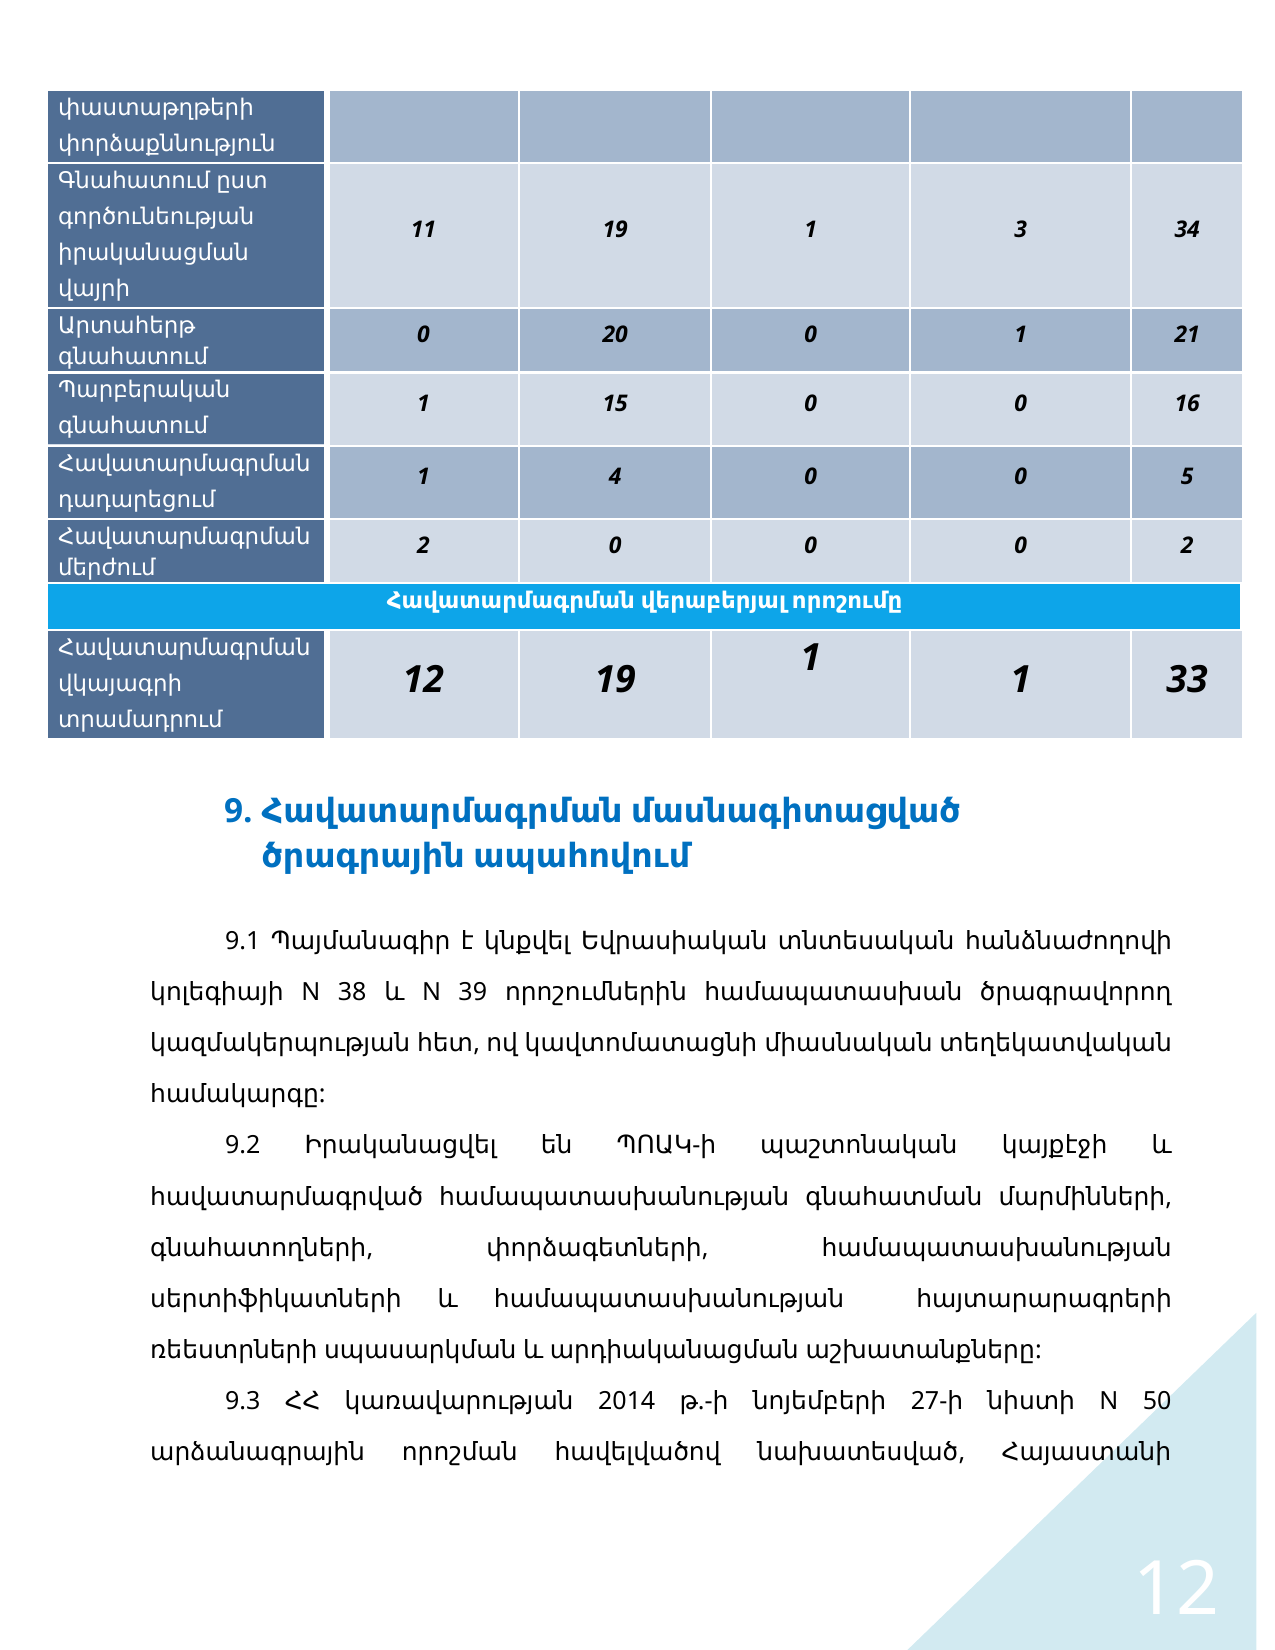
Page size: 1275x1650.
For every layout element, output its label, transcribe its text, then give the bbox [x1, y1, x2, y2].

table_cell 1 [911, 91, 1130, 162]
table_cell Պարբերական գնահատում [48, 374, 324, 444]
table_cell 4 [520, 447, 710, 518]
table_cell 5 [1132, 447, 1242, 518]
table_cell 1 [330, 374, 518, 444]
text 9.2 Իրականացվել են ՊՈԱԿ-ի պաշտոնական կայքէջի և հավատարմագրված համապատասխանության գնահատման մարմինների, գնահատողների, փորձագետների, համապատասխանության սերտիֆիկատների և համապատասխանության հայտարարագրերի ռեեստրների սպասարկման և արդիականացման աշխատանքները: [150, 1127, 1172, 1365]
table_cell 1 [712, 631, 909, 738]
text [150, 1382, 1172, 1467]
table_cell 0 [520, 520, 710, 582]
table_cell 20 [520, 309, 710, 371]
table_cell Հավատարմագրման վերաբերյալ որոշումը [48, 584, 1240, 629]
table_cell 24 [1132, 91, 1242, 162]
table_cell 2 [330, 520, 518, 582]
table_cell 0 [712, 520, 909, 582]
table_cell 1 [911, 309, 1130, 371]
table_cell 0 [712, 91, 909, 162]
table_cell 12 [330, 631, 518, 738]
table_cell 19 [520, 631, 710, 738]
table_cell 0 [911, 374, 1130, 444]
table_cell 1 [911, 631, 1130, 738]
table_cell 16 [1132, 374, 1242, 444]
table_cell Արտահերթ գնահատում [48, 309, 324, 371]
table_cell 11 [330, 164, 518, 307]
table_cell 33 [1132, 631, 1242, 738]
table_cell 21 [1132, 309, 1242, 371]
table_cell 0 [712, 374, 909, 444]
table_cell 2 [1132, 520, 1242, 582]
table_cell Հավատարմագրման դադարեցում [48, 447, 324, 518]
table_cell 0 [712, 447, 909, 518]
table_cell 0 [911, 447, 1130, 518]
table_cell 0 [330, 309, 518, 371]
table_cell 34 [1132, 164, 1242, 307]
table_cell 0 [911, 520, 1130, 582]
table_cell 1 [330, 447, 518, 518]
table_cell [48, 91, 324, 162]
table_cell 0 [712, 309, 909, 371]
table_cell 19 [520, 164, 710, 307]
list Հավատարմագրման մասնագիտացված ծրագրային ապահովում [224, 787, 1172, 877]
table_cell 8 [330, 91, 518, 162]
table_cell Գնահատում ըստ գործունեության իրականացման վայրի [48, 164, 324, 307]
table_cell 1 [712, 164, 909, 307]
table_cell 3 [911, 164, 1130, 307]
table_cell 15 [520, 91, 710, 162]
table_cell 15 [520, 374, 710, 444]
table_cell Հավատարմագրման մերժում [48, 520, 324, 582]
table_cell Հավատարմագրման վկայագրի տրամադրում [48, 631, 324, 738]
text 9.1 Պայմանագիր է կնքվել Եվրասիական տնտեսական հանձնաժողովի կոլեգիայի N 38 և N 39 որոշումներին համապատասխան ծրագրավորող կազմակերպության հետ, ով կավտոմատացնի միասնական տեղեկատվական համակարգը: [150, 923, 1172, 1110]
